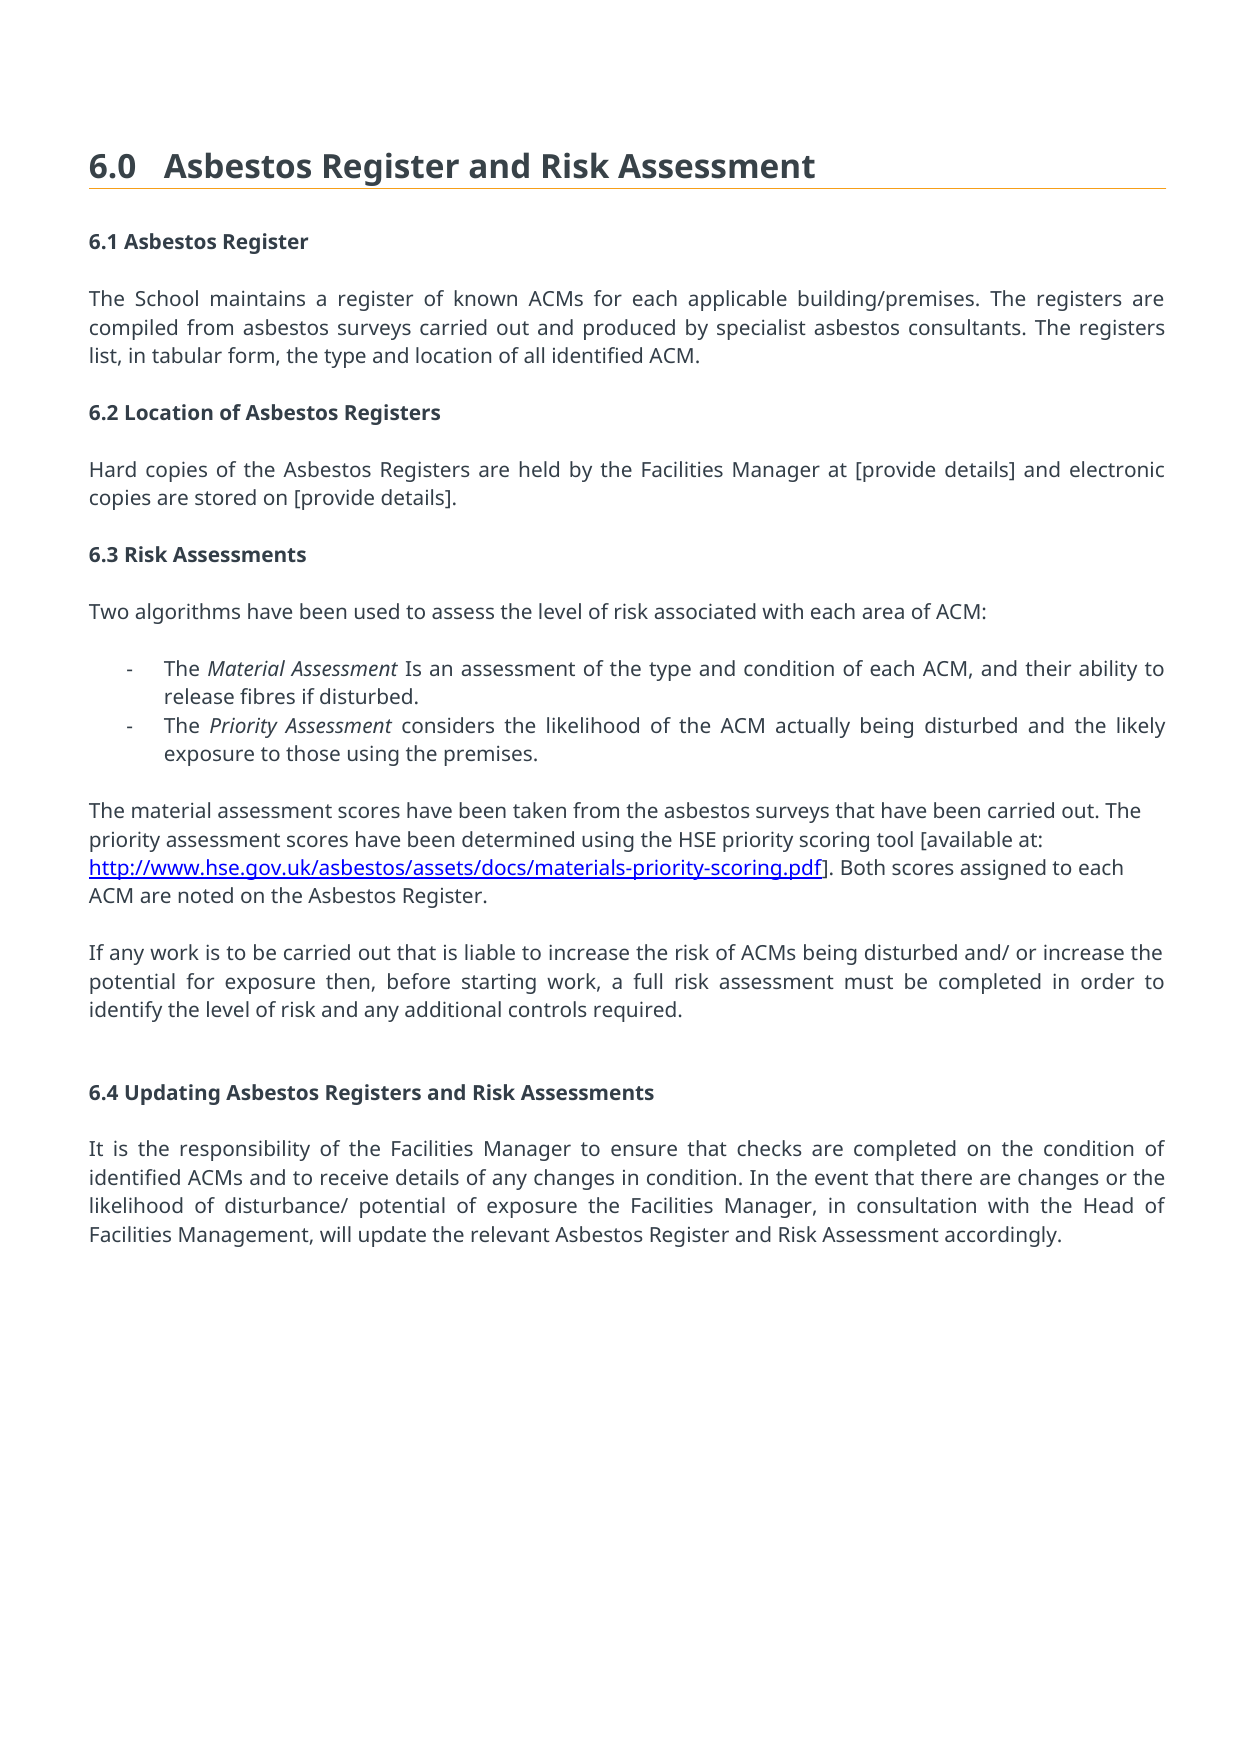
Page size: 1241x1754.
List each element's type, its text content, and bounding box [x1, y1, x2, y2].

text 6.4 Updating Asbestos Registers and Risk Assessments [89, 1078, 1166, 1106]
text 6.1 Asbestos Register [89, 227, 1166, 256]
text Two algorithms have been used to assess the level of risk associated with each area of ACM: [89, 597, 1166, 626]
list The Priority Assessment considers the likelihood of the ACM actually being disturbed and the likely exposure to those using the premises. [126, 711, 1166, 768]
list The Material Assessment Is an assessment of the type and condition of each ACM, and their ability to release fibres if disturbed. [126, 654, 1166, 711]
text 6.2 Location of Asbestos Registers [89, 398, 1166, 427]
text If any work is to be carried out that is liable to increase the risk of ACMs being disturbed and/ or increase the potential for exposure then, before starting work, a full risk assessment must be completed in order to identify the level of risk and any additional controls required. [89, 938, 1166, 1024]
text The material assessment scores have been taken from the asbestos surveys that have been carried out. The priority assessment scores have been determined using the HSE priority scoring tool [available at: http://www.hse.gov.uk/asbestos/assets/docs/materials-priority-scoring.pdf]. Both scores assigned to each ACM are noted on the Asbestos Register. [89, 796, 1166, 910]
text Hard copies of the Asbestos Registers are held by the Facilities Manager at [provide details] and electronic copies are stored on [provide details]. [89, 455, 1166, 512]
subtitle Asbestos Register and Risk Assessment [89, 143, 1166, 188]
text The School maintains a register of known ACMs for each applicable building/premises. The registers are compiled from asbestos surveys carried out and produced by specialist asbestos consultants. The registers list, in tabular form, the type and location of all identified ACM. [89, 284, 1166, 370]
text 6.3 Risk Assessments [89, 540, 1166, 569]
text It is the responsibility of the Facilities Manager to ensure that checks are completed on the condition of identified ACMs and to receive details of any changes in condition. In the event that there are changes or the likelihood of disturbance/ potential of exposure the Facilities Manager, in consultation with the Head of Facilities Management, will update the relevant Asbestos Register and Risk Assessment accordingly. [89, 1134, 1166, 1248]
